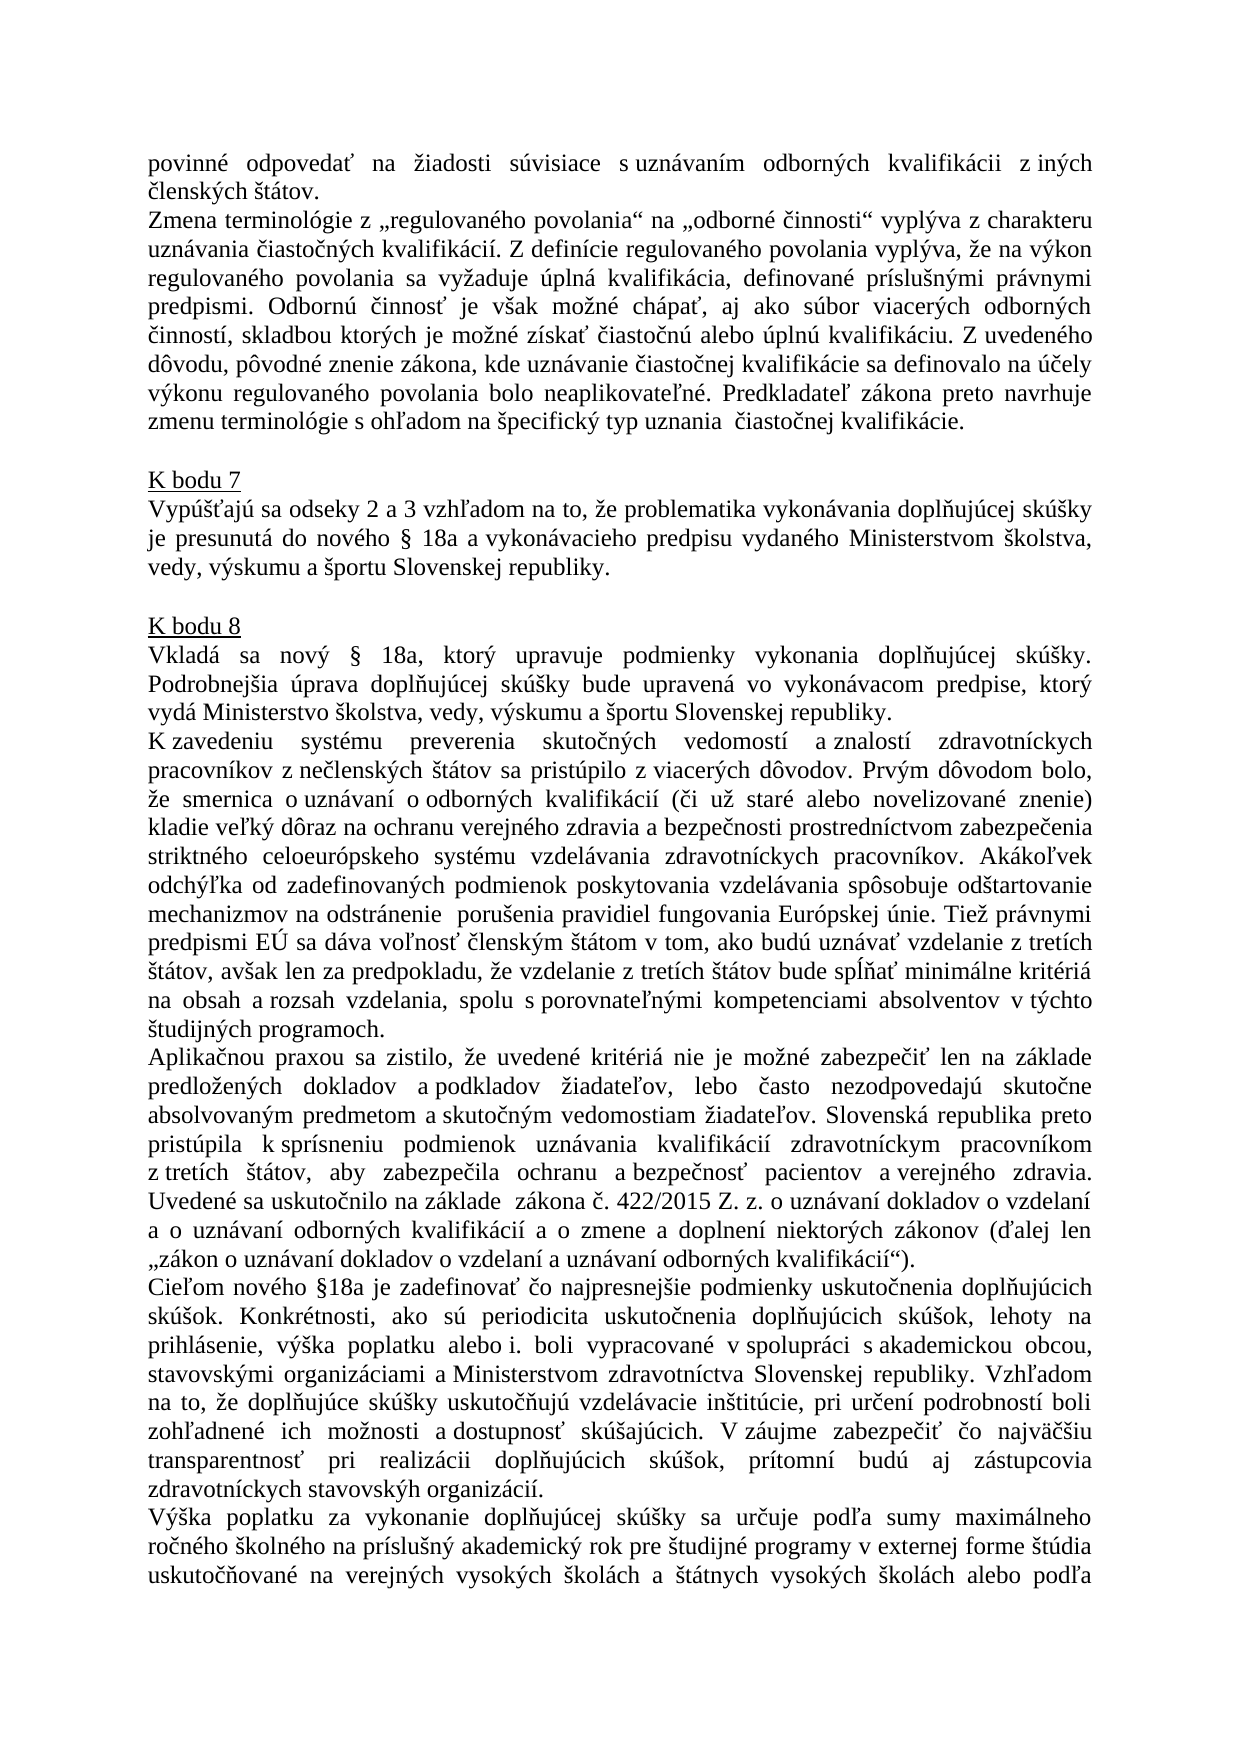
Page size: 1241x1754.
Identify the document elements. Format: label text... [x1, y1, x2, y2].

text Zmena terminológie z „regulovaného povolania“ na „odborné činnosti“ vyplýva z charakteru uznávania čiastočných kvalifikácií. Z definície regulovaného povolania vyplýva, že na výkon regulovaného povolania sa vyžaduje úplná kvalifikácia, definované príslušnými právnymi predpismi. Odbornú činnosť je však možné chápať, aj ako súbor viacerých odborných činností, skladbou ktorých je možné získať čiastočnú alebo úplnú kvalifikáciu. Z uvedeného dôvodu, pôvodné znenie zákona, kde uznávanie čiastočnej kvalifikácie sa definovalo na účely výkonu regulovaného povolania bolo neaplikovateľné. Predkladateľ zákona preto navrhuje zmenu terminológie s ohľadom na špecifický typ uznania čiastočnej kvalifikácie. [148, 205, 1093, 435]
text Aplikačnou praxou sa zistilo, že uvedené kritériá nie je možné zabezpečiť len na základe predložených dokladov a podkladov žiadateľov, lebo často nezodpovedajú skutočne absolvovaným predmetom a skutočným vedomostiam žiadateľov. Slovenská republika preto pristúpila k sprísneniu podmienok uznávania kvalifikácií zdravotníckym pracovníkom z tretích štátov, aby zabezpečila ochranu a bezpečnosť pacientov a verejného zdravia. Uvedené sa uskutočnilo na základe zákona č. 422/2015 Z. z. o uznávaní dokladov o vzdelaní a o uznávaní odborných kvalifikácií a o zmene a doplnení niektorých zákonov (ďalej len „zákon o uznávaní dokladov o vzdelaní a uznávaní odborných kvalifikácií“). [148, 1042, 1093, 1272]
text K bodu 8 [148, 611, 1093, 640]
text Vypúšťajú sa odseky 2 a 3 vzhľadom na to, že problematika vykonávania doplňujúcej skúšky je presunutá do nového § 18a a vykonávacieho predpisu vydaného Ministerstvom školstva, vedy, výskumu a športu Slovenskej republiky. [148, 494, 1093, 581]
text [148, 1502, 1093, 1589]
text Cieľom nového §18a je zadefinovať čo najpresnejšie podmienky uskutočnenia doplňujúcich skúšok. Konkrétnosti, ako sú periodicita uskutočnenia doplňujúcich skúšok, lehoty na prihlásenie, výška poplatku alebo i. boli vypracované v spolupráci s akademickou obcou, stavovskými organizáciami a Ministerstvom zdravotníctva Slovenskej republiky. Vzhľadom na to, že doplňujúce skúšky uskutočňujú vzdelávacie inštitúcie, pri určení podrobností boli zohľadnené ich možnosti a dostupnosť skúšajúcich. V záujme zabezpečiť čo najväčšiu transparentnosť pri realizácii doplňujúcich skúšok, prítomní budú aj zástupcovia zdravotníckych stavovskýh organizácií. [148, 1272, 1093, 1502]
text K zavedeniu systému preverenia skutočných vedomostí a znalostí zdravotníckych pracovníkov z nečlenských štátov sa pristúpilo z viacerých dôvodov. Prvým dôvodom bolo, že smernica o uznávaní o odborných kvalifikácií (či už staré alebo novelizované znenie) kladie veľký dôraz na ochranu verejného zdravia a bezpečnosti prostredníctvom zabezpečenia striktného celoeurópskeho systému vzdelávania zdravotníckych pracovníkov. Akákoľvek odchýľka od zadefinovaných podmienok poskytovania vzdelávania spôsobuje odštartovanie mechanizmov na odstránenie porušenia pravidiel fungovania Európskej únie. Tiež právnymi predpismi EÚ sa dáva voľnosť členským štátom v tom, ako budú uznávať vzdelanie z tretích štátov, avšak len za predpokladu, že vzdelanie z tretích štátov bude spĺňať minimálne kritériá na obsah a rozsah vzdelania, spolu s porovnateľnými kompetenciami absolventov v týchto študijných programoch. [148, 726, 1093, 1042]
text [148, 148, 1093, 205]
text Vkladá sa nový § 18a, ktorý upravuje podmienky vykonania doplňujúcej skúšky. Podrobnejšia úprava doplňujúcej skúšky bude upravená vo vykonávacom predpise, ktorý vydá Ministerstvo školstva, vedy, výskumu a športu Slovenskej republiky. [148, 640, 1093, 726]
text K bodu 7 [148, 466, 1093, 494]
